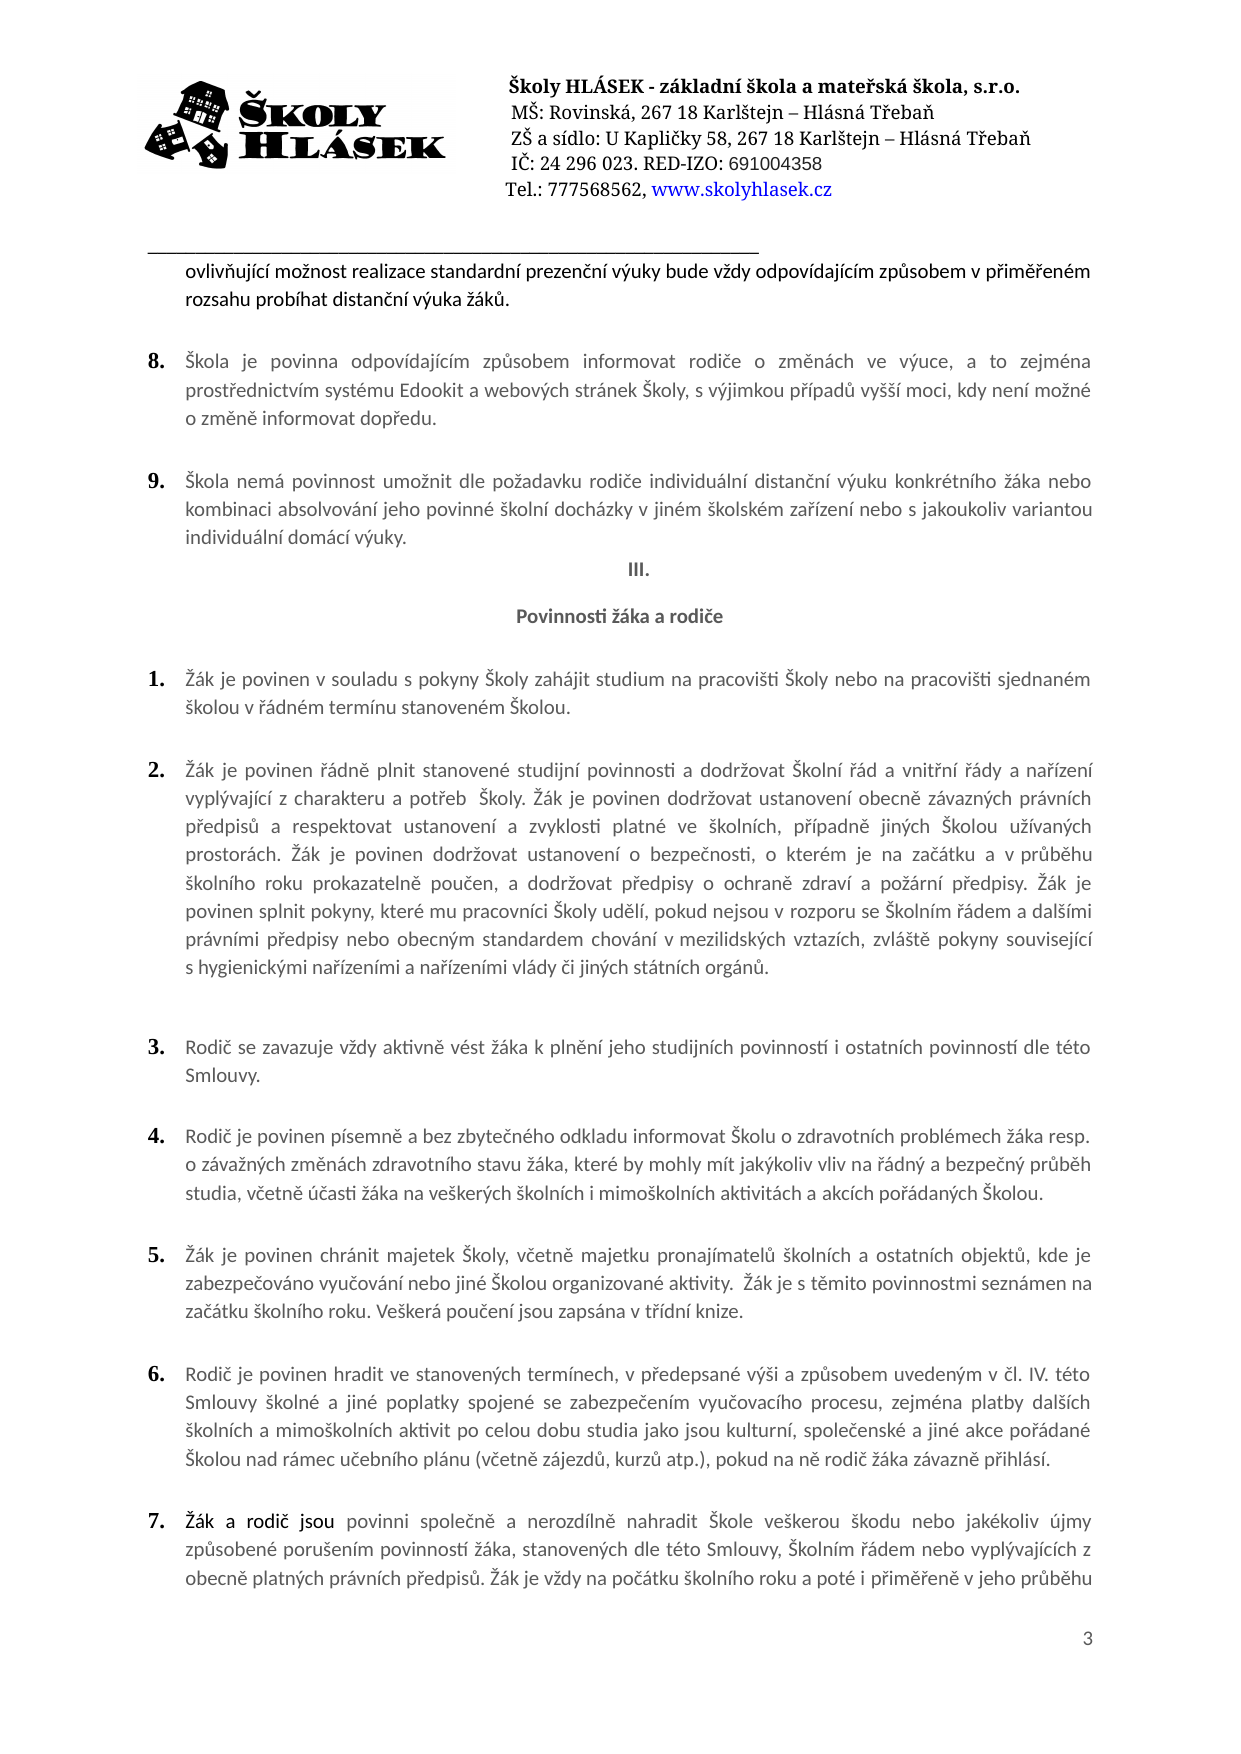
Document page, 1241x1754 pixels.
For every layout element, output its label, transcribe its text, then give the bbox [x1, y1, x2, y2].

text III. [185, 556, 1093, 582]
list Žák je povinen v souladu s pokyny Školy zahájit studium na pracovišti Školy nebo na pracovišti sjednaném školou v řádném termínu stanoveném Školou. [148, 664, 1093, 719]
list Žák je povinen řádně plnit stanovené studijní povinnosti a dodržovat Školní řád a vnitřní řády a nařízení vyplývající z charakteru a potřeb Školy. Žák je povinen dodržovat ustanovení obecně závazných právních předpisů a respektovat ustanovení a zvyklosti platné ve školních, případně jiných Školou užívaných prostorách. Žák je povinen dodržovat ustanovení o bezpečnosti, o kterém je na začátku a v průběhu školního roku prokazatelně poučen, a dodržovat předpisy o ochraně zdraví a požární předpisy. Žák je povinen splnit pokyny, které mu pracovníci Školy udělí, pokud nejsou v rozporu se Školním řádem a dalšími právními předpisy nebo obecným standardem chování v mezilidských vztazích, zvláště pokyny související s hygienickými nařízeními a nařízeními vlády či jiných státních orgánů. [148, 756, 1093, 979]
list Škola nemá povinnost umožnit dle požadavku rodiče individuální distanční výuku konkrétního žáka nebo kombinaci absolvování jeho povinné školní docházky v jiném školském zařízení nebo s jakoukoliv variantou individuální domácí výuky. [148, 467, 1093, 549]
list Škola je povinna odpovídajícím způsobem informovat rodiče o změnách ve výuce, a to zejména prostřednictvím systému Edookit a webových stránek Školy, s výjimkou případů vyšší moci, kdy není možné o změně informovat dopředu. [148, 347, 1093, 430]
list Žák je povinen chránit majetek Školy, včetně majetku pronajímatelů školních a ostatních objektů, kde je zabezpečováno vyučování nebo jiné Školou organizované aktivity. Žák je s těmito povinnostmi seznámen na začátku školního roku. Veškerá poučení jsou zapsána v třídní knize. [148, 1241, 1093, 1324]
list Rodič se zavazuje vždy aktivně vést žáka k plnění jeho studijních povinností i ostatních povinností dle této Smlouvy. [148, 1033, 1093, 1088]
picture [136, 73, 457, 174]
list Rodič je povinen hradit ve stanovených termínech, v předepsané výši a způsobem uvedeným v čl. IV. této Smlouvy školné a jiné poplatky spojené se zabezpečením vyučovacího procesu, zejména platby dalších školních a mimoškolních aktivit po celou dobu studia jako jsou kulturní, společenské a jiné akce pořádané Školou nad rámec učebního plánu (včetně zájezdů, kurzů atp.), pokud na ně rodič žáka závazně přihlásí. [148, 1360, 1093, 1471]
text Povinnosti žáka a rodiče [148, 603, 1092, 629]
list Rodič je povinen písemně a bez zbytečného odkladu informovat Školu o zdravotních problémech žáka resp. o závažných změnách zdravotního stavu žáka, které by mohly mít jakýkoliv vliv na řádný a bezpečný průběh studia, včetně účasti žáka na veškerých školních i mimoškolních aktivitách a akcích pořádaných Školou. [148, 1122, 1093, 1205]
